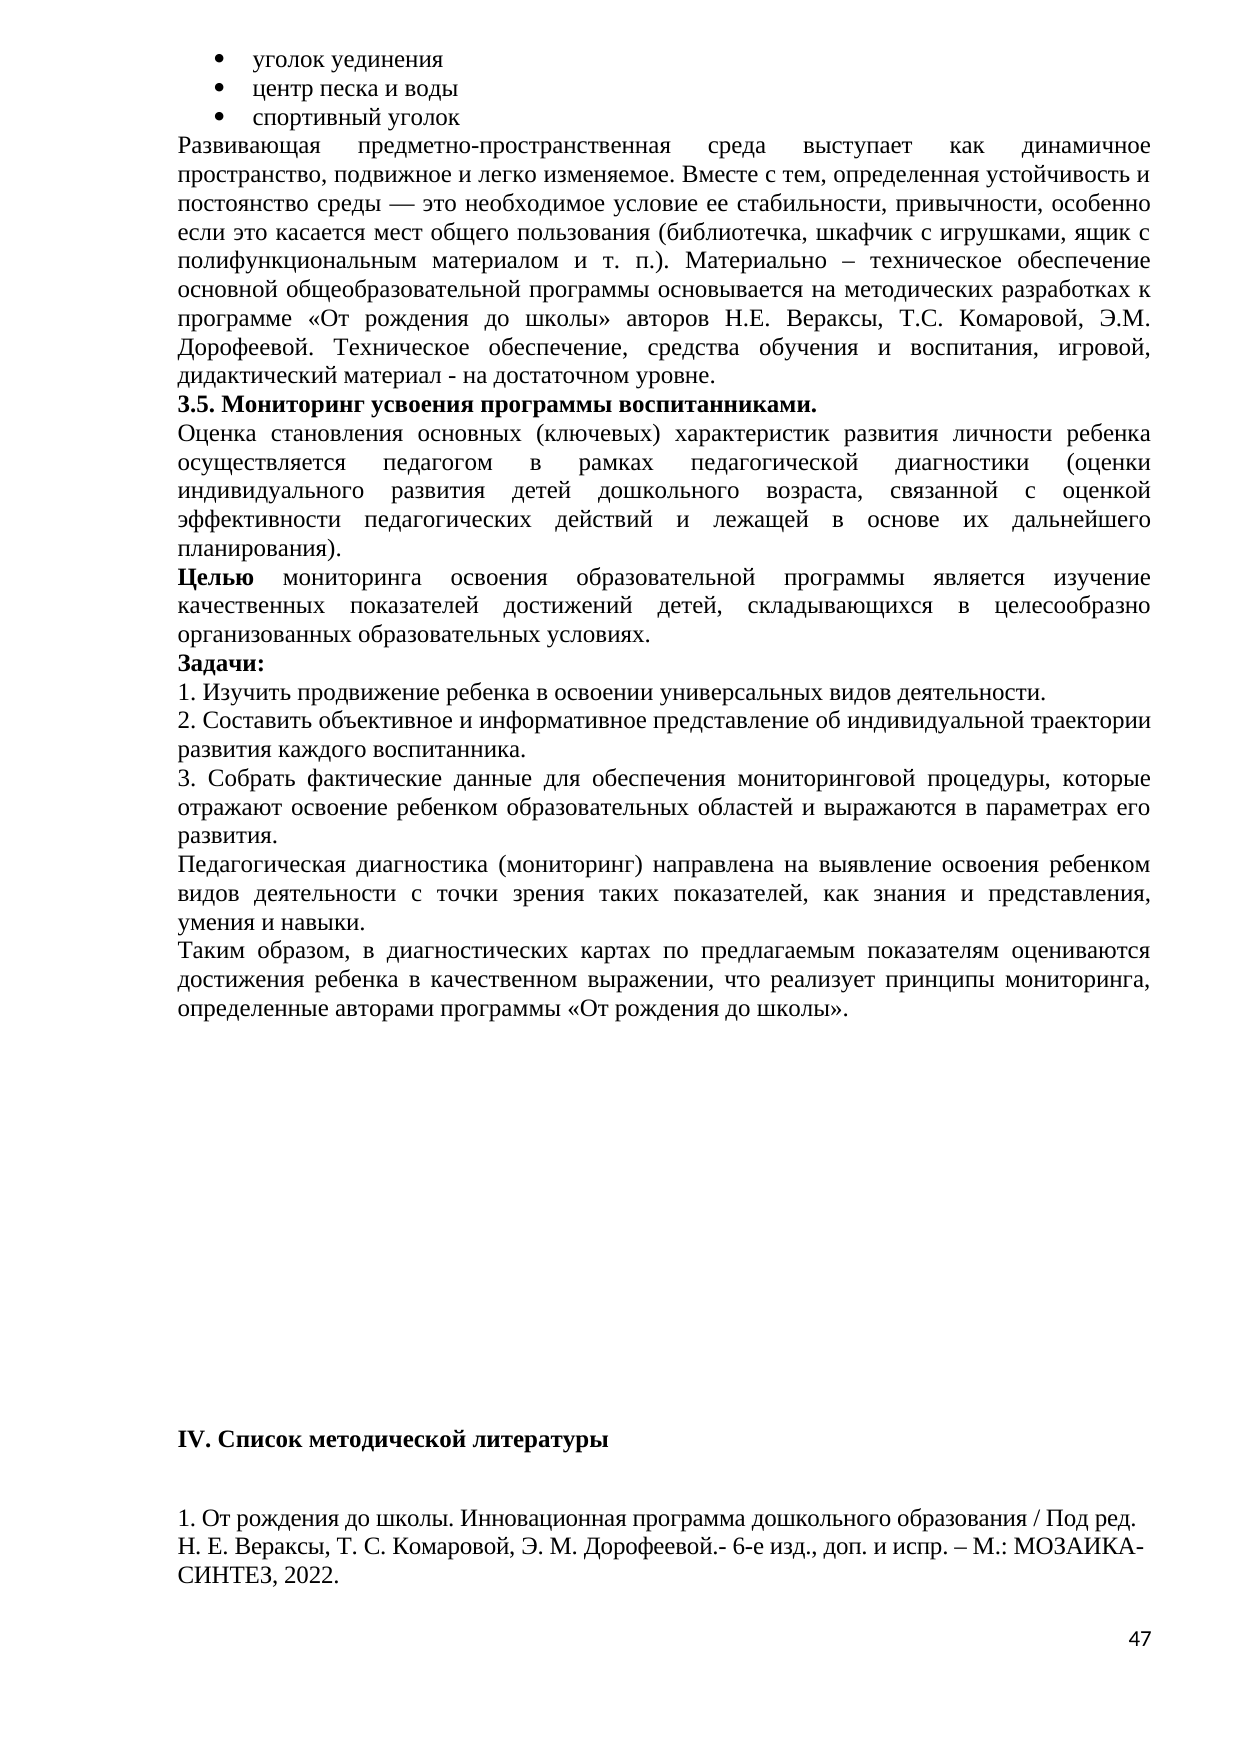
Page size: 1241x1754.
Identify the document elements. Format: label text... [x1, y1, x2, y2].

list центр песка и воды [215, 73, 1152, 102]
list уголок уединения [215, 44, 1152, 73]
text Педагогическая диагностика (мониторинг) направлена на выявление освоения ребенком видов деятельности с точки зрения таких показателей, как знания и представления, умения и навыки. [177, 849, 1152, 936]
text Задачи: [177, 648, 1152, 677]
text 1. Изучить продвижение ребенка в освоении универсальных видов деятельности. [177, 677, 1152, 706]
text 3. Собрать фактические данные для обеспечения мониторинговой процедуры, которые отражают освоение ребенком образовательных областей и выражаются в параметрах его развития. [177, 763, 1152, 849]
text Развивающая предметно-пространственная среда выступает как динамичное пространство, подвижное и легко изменяемое. Вместе с тем, определенная устойчивость и постоянство среды — это необходимое условие ее стабильности, привычности, особенно если это касается мест общего пользования (библиотечка, шкафчик с игрушками, ящик с полифункциональным материалом и т. п.). Материально – техническое обеспечение основной общеобразовательной программы основывается на методических разработках к программе «От рождения до школы» авторов Н.Е. Вераксы, Т.С. Комаровой, Э.М. Дорофеевой. Техническое обеспечение, средства обучения и воспитания, игровой, дидактический материал - на достаточном уровне. [177, 131, 1152, 389]
text 2. Составить объективное и информативное представление об индивидуальной траектории развития каждого воспитанника. [177, 706, 1152, 763]
text Таким образом, в диагностических картах по предлагаемым показателям оцениваются достижения ребенка в качественном выражении, что реализует принципы мониторинга, определенные авторами программы «От рождения до школы». [177, 936, 1152, 1022]
text 3.5. Мониторинг усвоения программы воспитанниками. [177, 389, 1152, 418]
text Оценка становления основных (ключевых) характеристик развития личности ребенка осуществляется педагогом в рамках педагогической диагностики (оценки индивидуального развития детей дошкольного возраста, связанной с оценкой эффективности педагогических действий и лежащей в основе их дальнейшего планирования). [177, 418, 1152, 562]
list спортивный уголок [215, 102, 1152, 131]
text IV. Список методической литературы [177, 1424, 1152, 1453]
text 1. От рождения до школы. Инновационная программа дошкольного образования / Под ред. Н. Е. Вераксы, Т. С. Комаровой, Э. М. Дорофеевой.- 6-е изд., доп. и испр. – М.: МОЗАИКА-СИНТЕЗ, 2022. [177, 1503, 1152, 1589]
text Целью мониторинга освоения образовательной программы является изучение качественных показателей достижений детей, складывающихся в целесообразно организованных образовательных условиях. [177, 562, 1152, 648]
